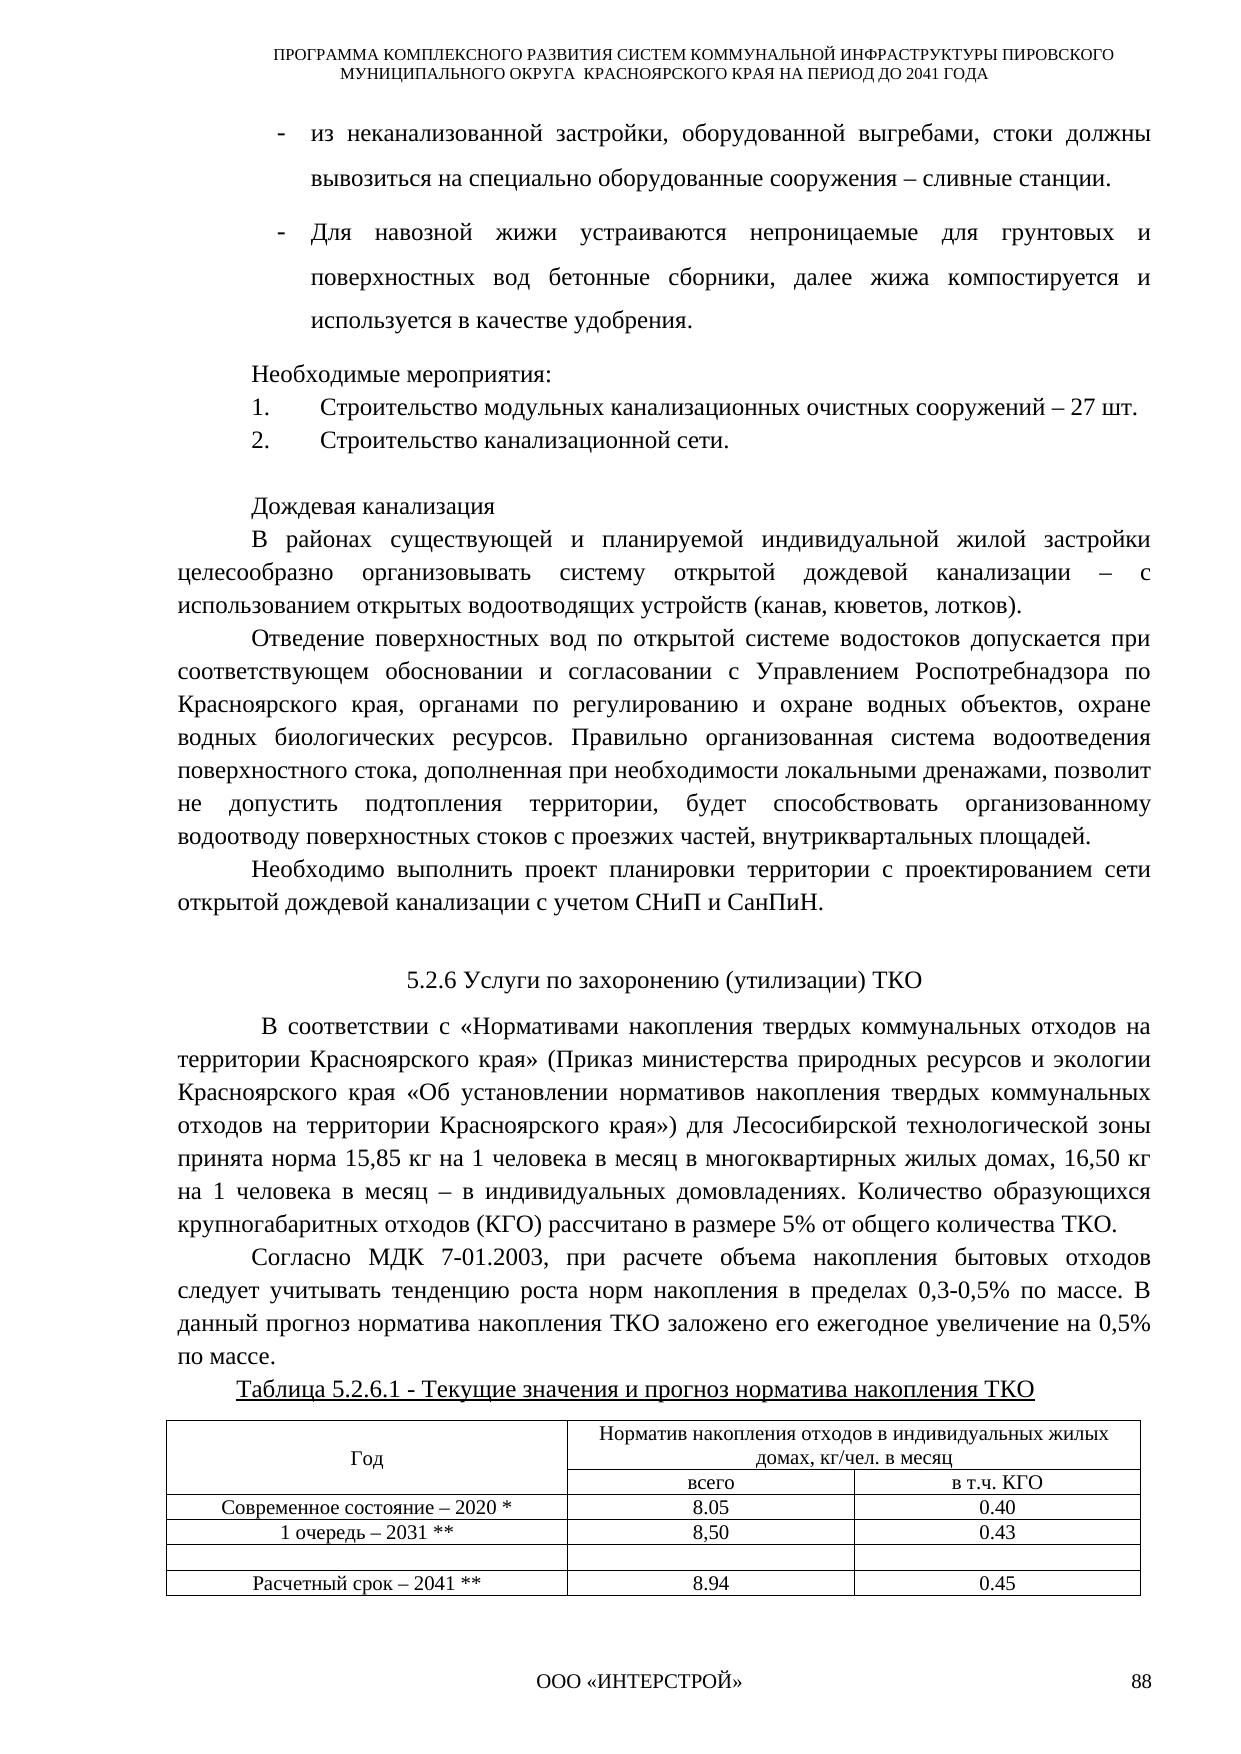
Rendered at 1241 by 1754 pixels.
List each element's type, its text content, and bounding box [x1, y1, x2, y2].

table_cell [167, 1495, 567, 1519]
text Для навозной жижи устраиваются непроницаемые для грунтовых и поверхностных вод бетонные сборники, далее жижа компостируется и используется в качестве удобрения. [273, 217, 1152, 334]
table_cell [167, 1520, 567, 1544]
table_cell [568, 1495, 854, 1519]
text В соответствии с «Нормативами накопления твердых коммунальных отходов на территории Красноярского края» (Приказ министерства природных ресурсов и экологии Красноярского края «Об установлении нормативов накопления твердых коммунальных отходов на территории Красноярского края») для Лесосибирской технологической зоны принята норма 15,85 кг на 1 человека в месяц в многоквартирных жилых домах, 16,50 кг на 1 человека в месяц – в индивидуальных домовладениях. Количество образующихся крупногабаритных отходов (КГО) рассчитано в размере 5% от общего количества ТКО. [177, 1011, 1152, 1238]
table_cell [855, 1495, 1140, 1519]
text Таблица 5.2.6.1 - Текущие значения и прогноз норматива накопления ТКО [177, 1374, 1152, 1403]
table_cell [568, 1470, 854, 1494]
text 1. Строительство модульных канализационных очистных сооружений – 27 шт. [177, 392, 1152, 421]
text Отведение поверхностных вод по открытой системе водостоков допускается при соответствующем обосновании и согласовании с Управлением Роспотребнадзора по Красноярского края, органами по регулированию и охране водных объектов, охране водных биологических ресурсов. Правильно организованная система водоотведения поверхностного стока, дополненная при необходимости локальными дренажами, позволит не допустить подтопления территории, будет способствовать организованному водоотводу поверхностных стоков с проезжих частей, внутриквартальных площадей. [177, 623, 1152, 850]
text 2. Строительство канализационной сети. [177, 425, 1152, 453]
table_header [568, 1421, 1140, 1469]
text Необходимо выполнить проект планировки территории с проектированием сети открытой дождевой канализации с учетом СНиП и СанПиН. [177, 854, 1152, 916]
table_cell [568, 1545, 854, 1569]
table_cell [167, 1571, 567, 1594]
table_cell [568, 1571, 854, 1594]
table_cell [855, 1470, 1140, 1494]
text Дождевая канализация [177, 491, 1152, 519]
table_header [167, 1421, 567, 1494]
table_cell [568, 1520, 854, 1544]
text Согласно МДК 7-01.2003, при расчете объема накопления бытовых отходов следует учитывать тенденцию роста норм накопления в пределах 0,3-0,5% по массе. В данный прогноз норматива накопления ТКО заложено его ежегодное увеличение на 0,5% по массе. [177, 1242, 1152, 1370]
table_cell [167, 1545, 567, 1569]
text Необходимые мероприятия: [177, 359, 1152, 387]
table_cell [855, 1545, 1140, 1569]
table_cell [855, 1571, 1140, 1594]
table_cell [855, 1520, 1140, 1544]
text В районах существующей и планируемой индивидуальной жилой застройки целесообразно организовывать систему открытой дождевой канализации – с использованием открытых водоотводящих устройств (канав, кюветов, лотков). [177, 524, 1152, 619]
text из неканализованной застройки, оборудованной выгребами, стоки должны вывозиться на специально оборудованные сооружения – сливные станции. [273, 118, 1152, 192]
text 5.2.6 Услуги по захоронению (утилизации) ТКО [177, 966, 1152, 994]
